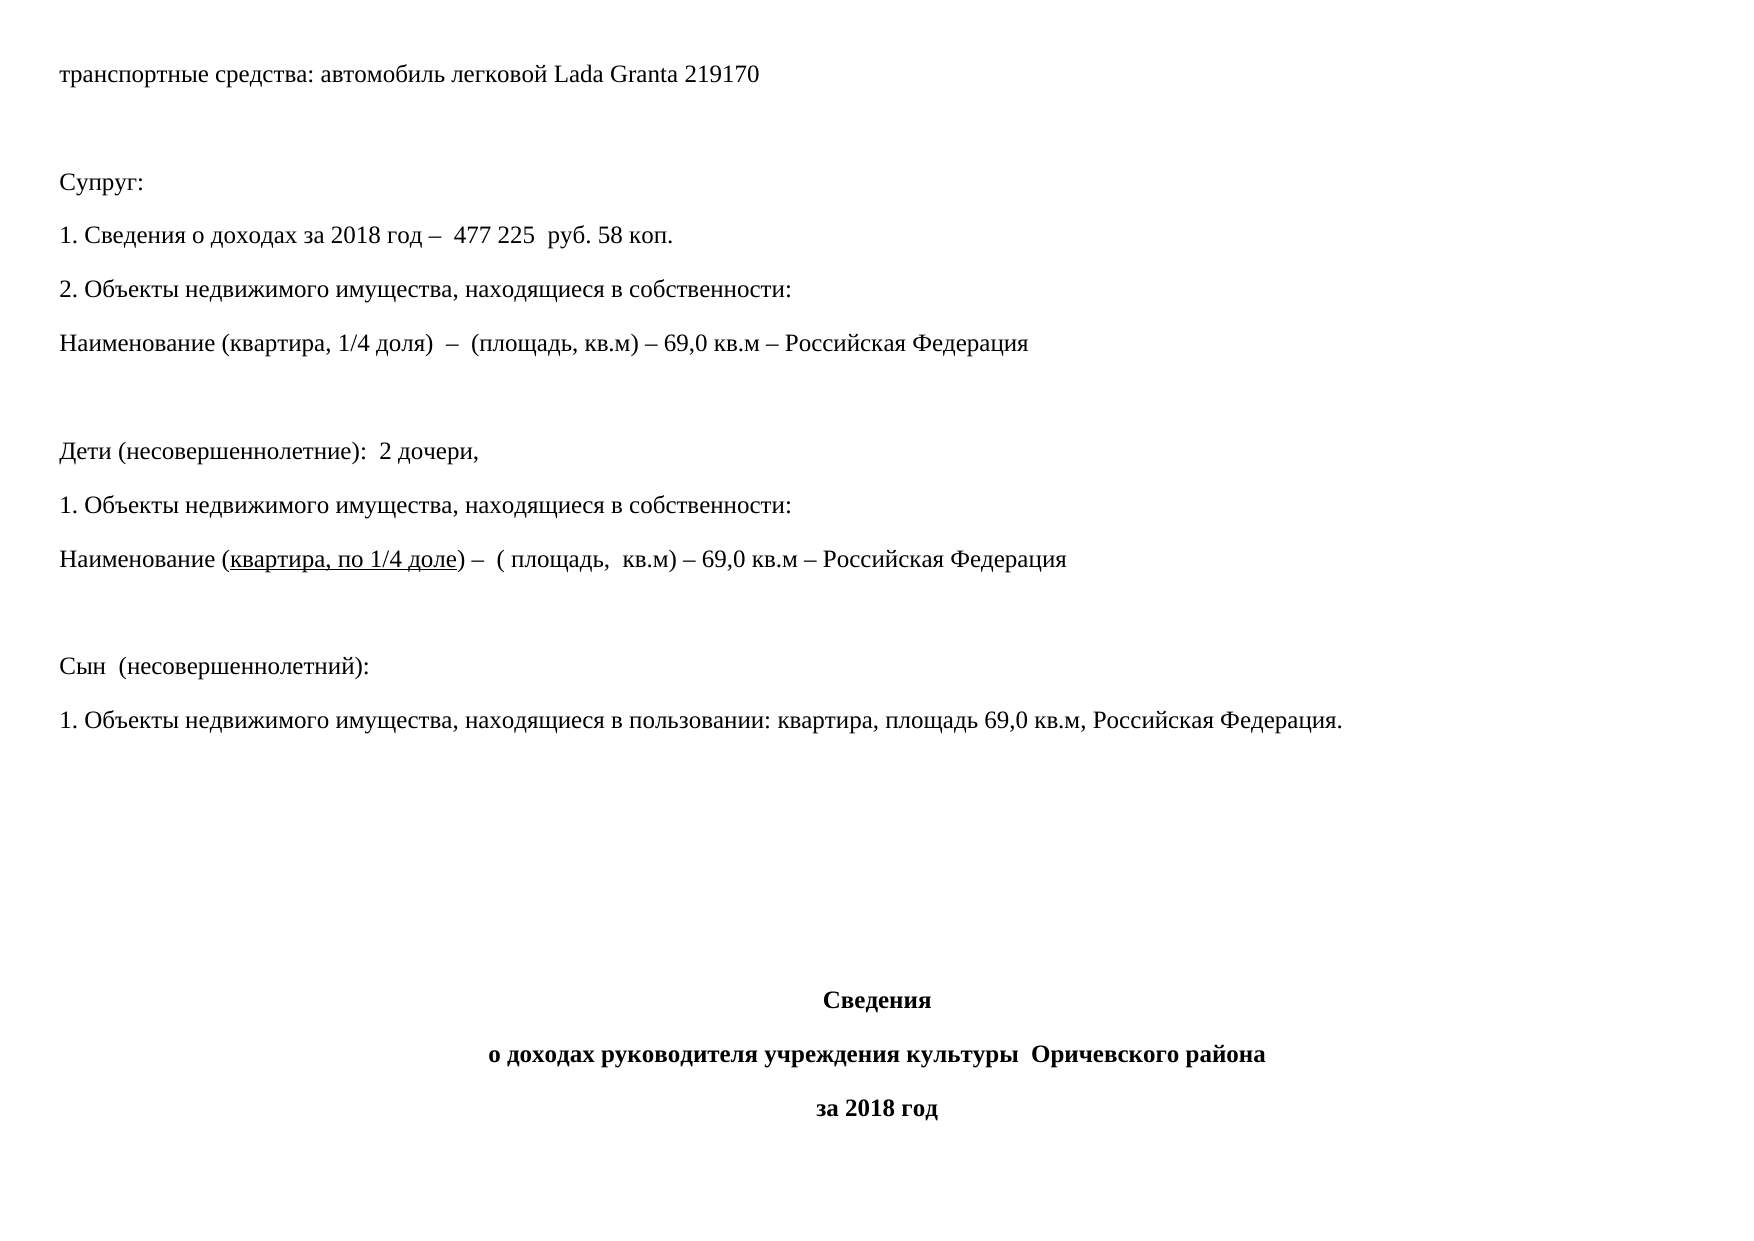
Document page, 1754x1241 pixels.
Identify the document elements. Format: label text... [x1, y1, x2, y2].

text Наименование (квартира, по 1/4 доле) – ( площадь, кв.м) – 69,0 кв.м – Российская Федерация [59, 544, 1695, 572]
text Супруг: [59, 167, 1695, 196]
text Дети (несовершеннолетние): 2 дочери, [59, 436, 1695, 465]
text транспортные средства: автомобиль легковой Lada Granta 219170 [59, 59, 1695, 88]
text 1. Сведения о доходах за 2018 год – 477 225 руб. 58 коп. [59, 221, 1695, 249]
text о доходах руководителя учреждения культуры Оричевского района [59, 1039, 1695, 1068]
text 1. Объекты недвижимого имущества, находящиеся в пользовании: квартира, площадь 69,0 кв.м, Российская Федерация. [59, 705, 1695, 734]
text 2. Объекты недвижимого имущества, находящиеся в собственности: [59, 274, 1695, 303]
text 1. Объекты недвижимого имущества, находящиеся в собственности: [59, 490, 1695, 519]
text за 2018 год [59, 1093, 1695, 1122]
text Наименование (квартира, 1/4 доля) – (площадь, кв.м) – 69,0 кв.м – Российская Федерация [59, 328, 1695, 357]
text Сведения [59, 986, 1695, 1014]
text Сын (несовершеннолетний): [59, 651, 1695, 680]
